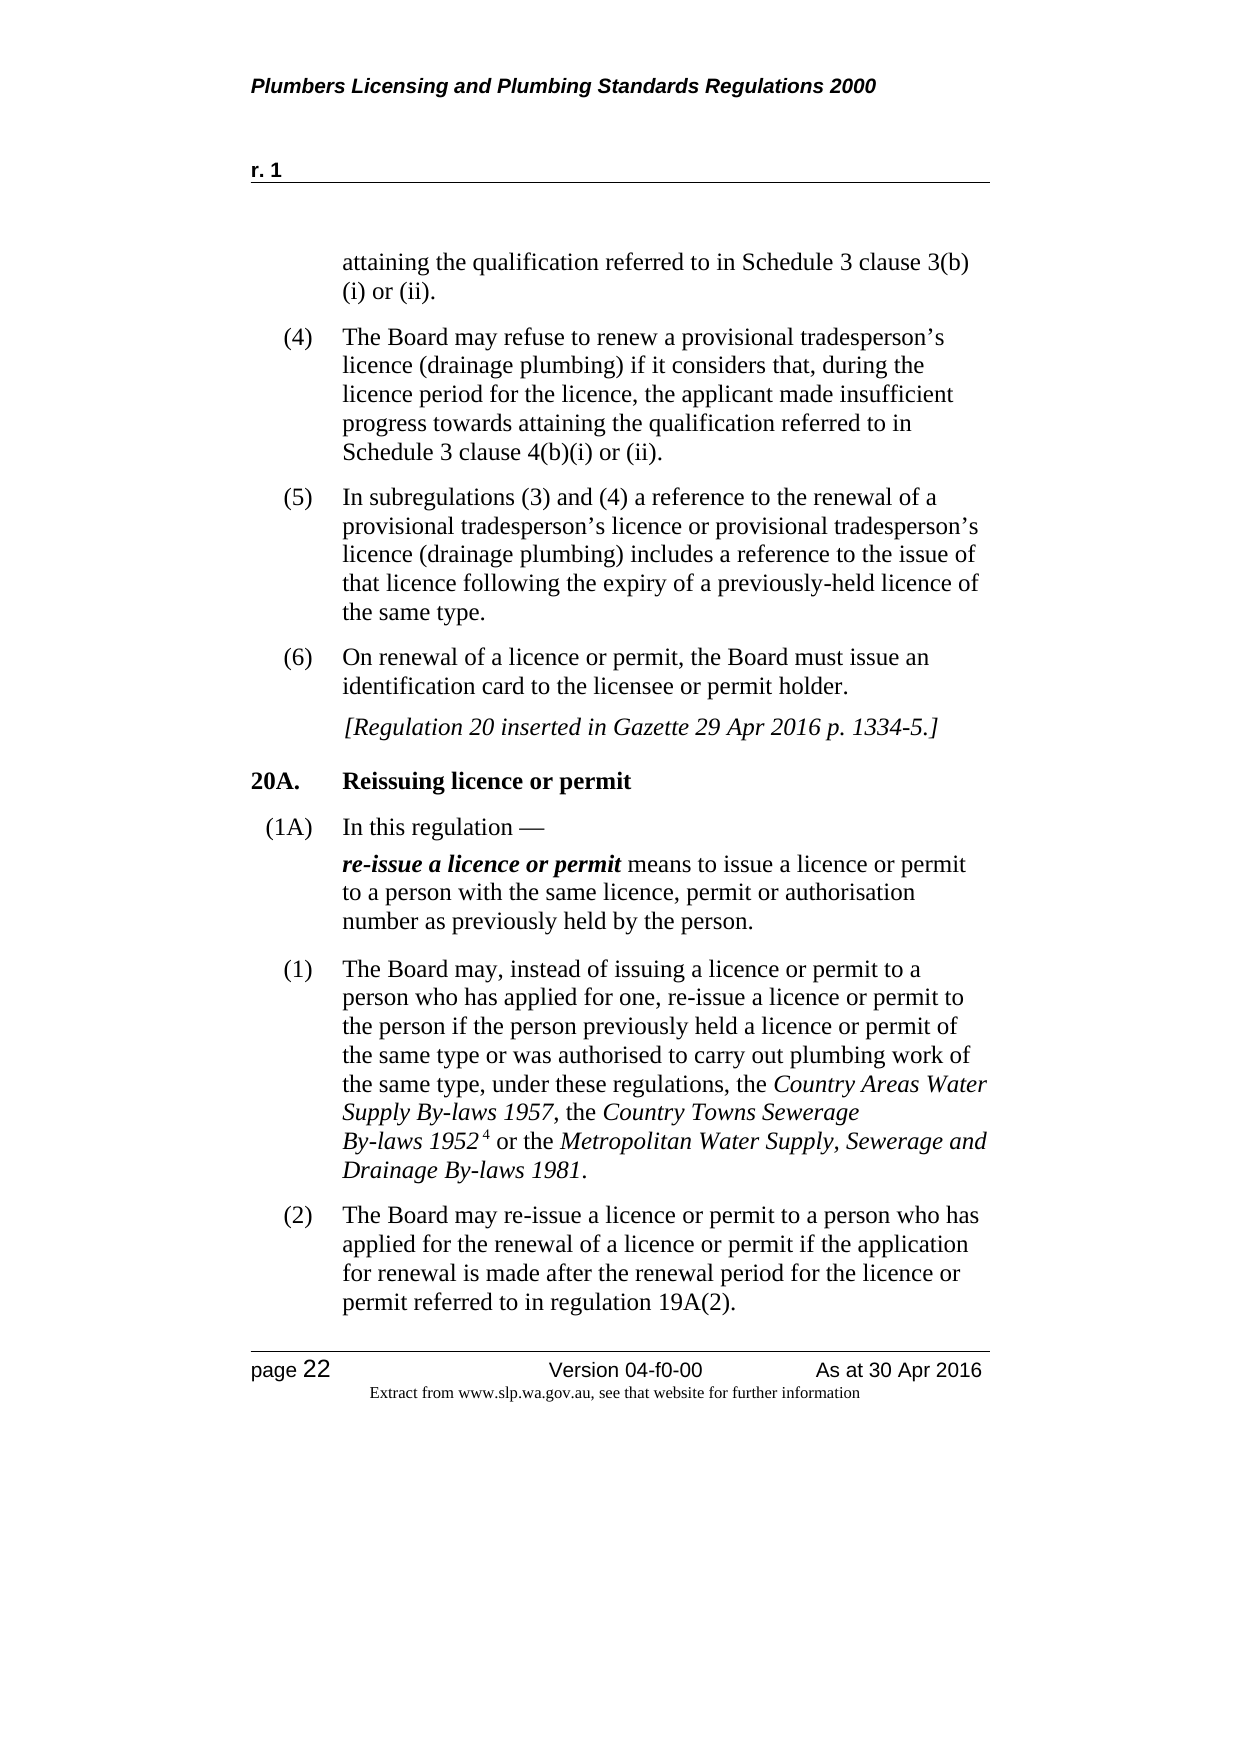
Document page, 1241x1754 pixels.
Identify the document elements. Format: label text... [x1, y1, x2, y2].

text (1) The Board may, instead of issuing a licence or permit to a person who has applied for one, re-issue a licence or permit to the person if the person previously held a licence or permit of the same type or was authorised to carry out plumbing work of the same type, under these regulations, the Country Areas Water Supply By-laws 1957, the Country Towns Sewerage By-laws 1952 4 or the Metropolitan Water Supply, Sewerage and Drainage By-laws 1981. [251, 954, 990, 1184]
text (5) In subregulations (3) and (4) a reference to the renewal of a provisional tradesperson’s licence or provisional tradesperson’s licence (drainage plumbing) includes a reference to the issue of that licence following the expiry of a previously-held licence of the same type. [251, 482, 990, 626]
text (1A) In this regulation — [251, 812, 990, 840]
text re-issue a licence or permit means to issue a licence or permit to a person with the same licence, permit or authorisation number as previously held by the person. [251, 849, 990, 935]
text (6) On renewal of a licence or permit, the Board must issue an identification card to the licensee or permit holder. [251, 642, 990, 700]
text (2) The Board may re-issue a licence or permit to a person who has applied for the renewal of a licence or permit if the application for renewal is made after the renewal period for the licence or permit referred to in regulation 19A(2). [251, 1200, 990, 1315]
text [Regulation 20 inserted in Gazette 29 Apr 2016 p. 1334-5.] [251, 712, 990, 741]
subtitle 20A. Reissuing licence or permit [251, 766, 990, 795]
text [251, 247, 990, 305]
text (4) The Board may refuse to renew a provisional tradesperson’s licence (drainage plumbing) if it considers that, during the licence period for the licence, the applicant made insufficient progress towards attaining the qualification referred to in Schedule 3 clause 4(b)(i) or (ii). [251, 322, 990, 465]
